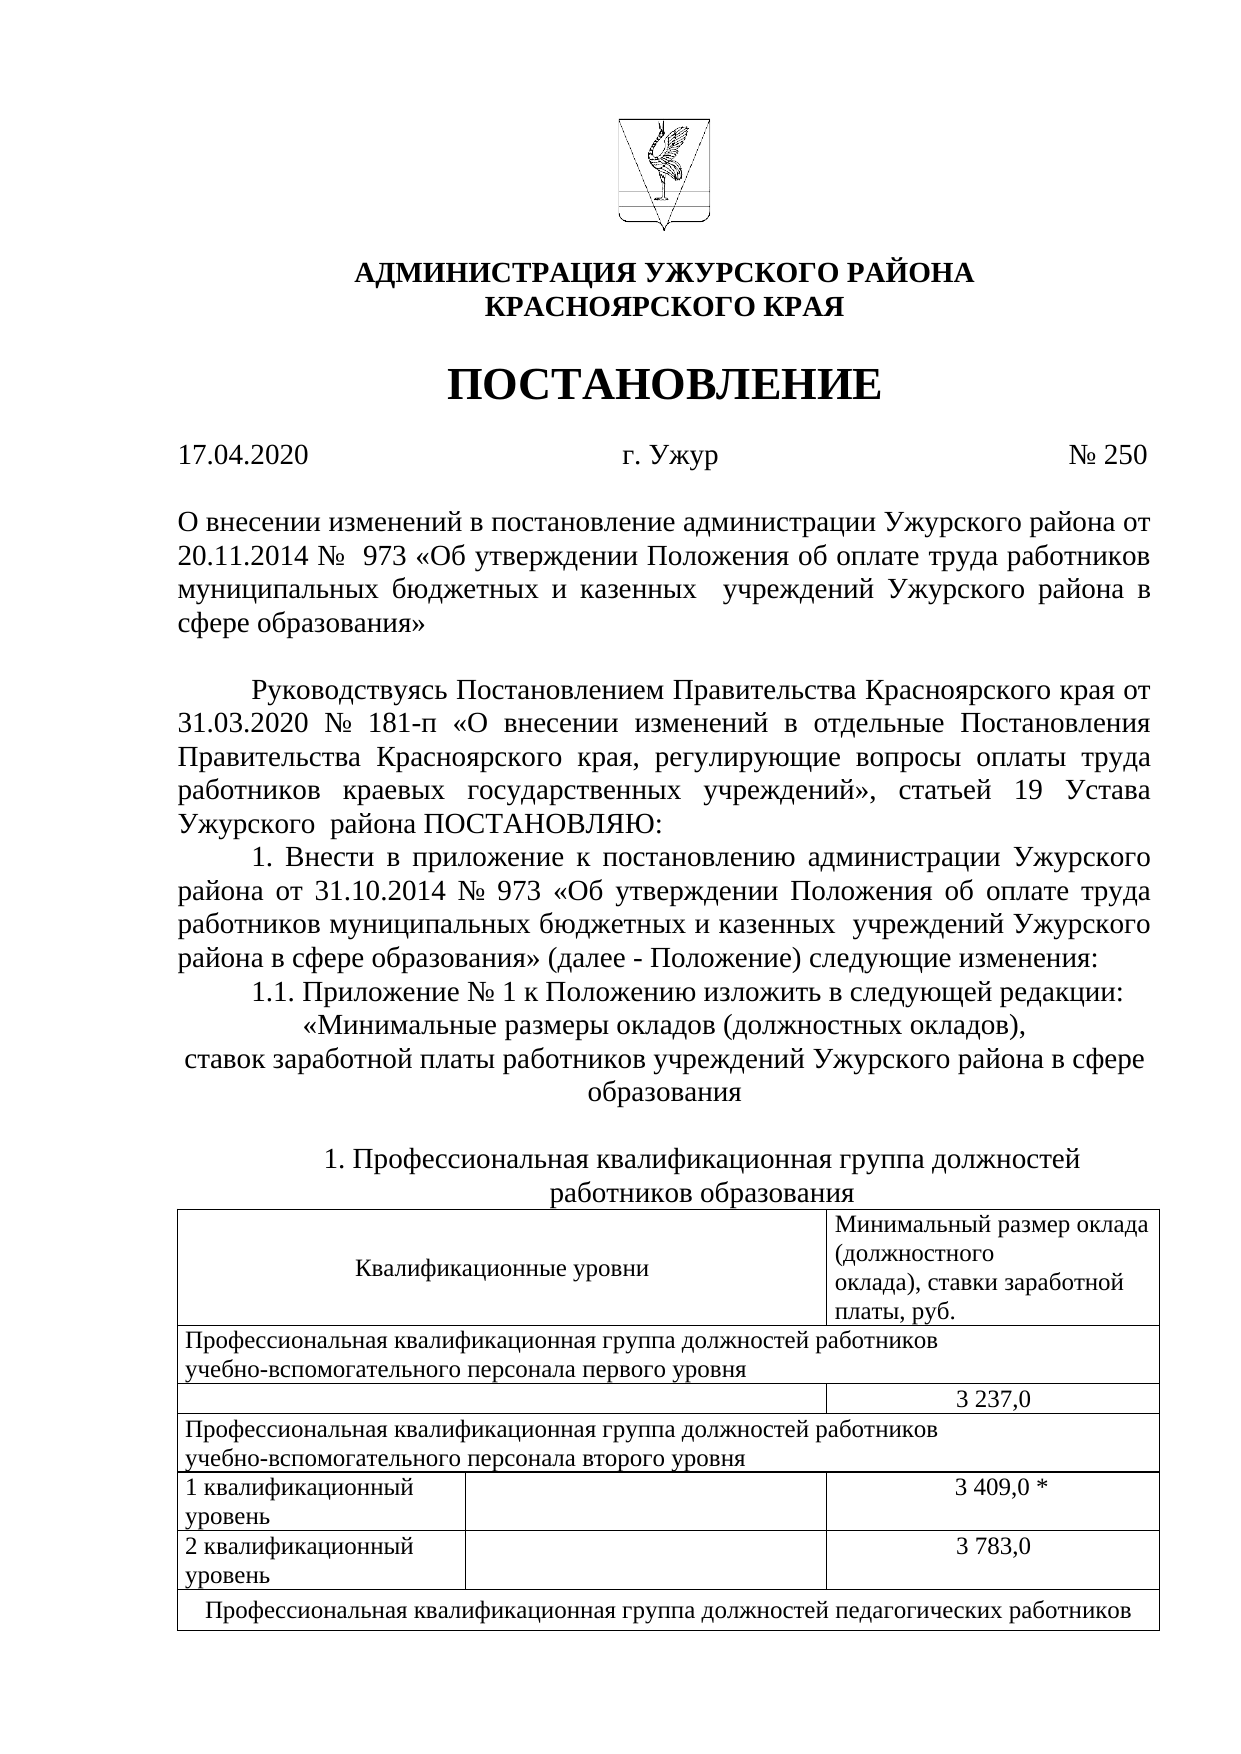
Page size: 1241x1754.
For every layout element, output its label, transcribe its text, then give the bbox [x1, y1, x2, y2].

subtitle ПОСТАНОВЛЕНИЕ [177, 356, 1152, 409]
table_header Минимальный размер оклада (должностного оклада), ставки заработной платы, руб. [827, 1210, 1159, 1324]
text 1. Внести в приложение к постановлению администрации Ужурского района от 31.10.2014 № 973 «Об утверждении Положения об оплате труда работников муниципальных бюджетных и казенных учреждений Ужурского района в сфере образования» (далее - Положение) следующие изменения: [177, 839, 1152, 974]
table_cell [178, 1384, 826, 1413]
table_header Квалификационные уровни [178, 1210, 826, 1324]
table_cell 3 409,0 * [827, 1473, 1159, 1530]
table_cell 3 783,0 [827, 1531, 1159, 1588]
text 1. Профессиональная квалификационная группа должностей [177, 1141, 1152, 1175]
text О внесении изменений в постановление администрации Ужурского района от 20.11.2014 № 973 «Об утверждении Положения об оплате труда работников муниципальных бюджетных и казенных учреждений Ужурского района в сфере образования» [177, 504, 1152, 638]
table_cell [466, 1531, 826, 1588]
table_cell 2 квалификационный уровень [178, 1531, 465, 1588]
text 17.04.2020 г. Ужур № 250 [177, 437, 1152, 471]
table_cell Профессиональная квалификационная группа должностей работников учебно-вспомогательного персонала второго уровня [178, 1414, 1159, 1471]
table_cell [466, 1473, 826, 1530]
text ставок заработной платы работников учреждений Ужурского района в сфере образования [177, 1041, 1152, 1108]
text «Минимальные размеры окладов (должностных окладов), [177, 1007, 1152, 1041]
table_cell 3 237,0 [827, 1384, 1159, 1413]
table_cell 1 квалификационный уровень [178, 1473, 465, 1530]
text работников образования [177, 1175, 1152, 1208]
text 1.1. Приложение № 1 к Положению изложить в следующей редакции: [177, 974, 1152, 1007]
text АДМИНИСТРАЦИЯ УЖУРСКОГО РАЙОНА [177, 256, 1152, 289]
text Руководствуясь Постановлением Правительства Красноярского края от 31.03.2020 № 181-п «О внесении изменений в отдельные Постановления Правительства Красноярского края, регулирующие вопросы оплаты труда работников краевых государственных учреждений», статьей 19 Устава Ужурского района ПОСТАНОВЛЯЮ: [177, 672, 1152, 839]
table_cell Профессиональная квалификационная группа должностей педагогических работников [178, 1590, 1159, 1630]
text КРАСНОЯРСКОГО КРАЯ [177, 289, 1152, 323]
table_cell Профессиональная квалификационная группа должностей работников учебно-вспомогательного персонала первого уровня [178, 1326, 1159, 1383]
